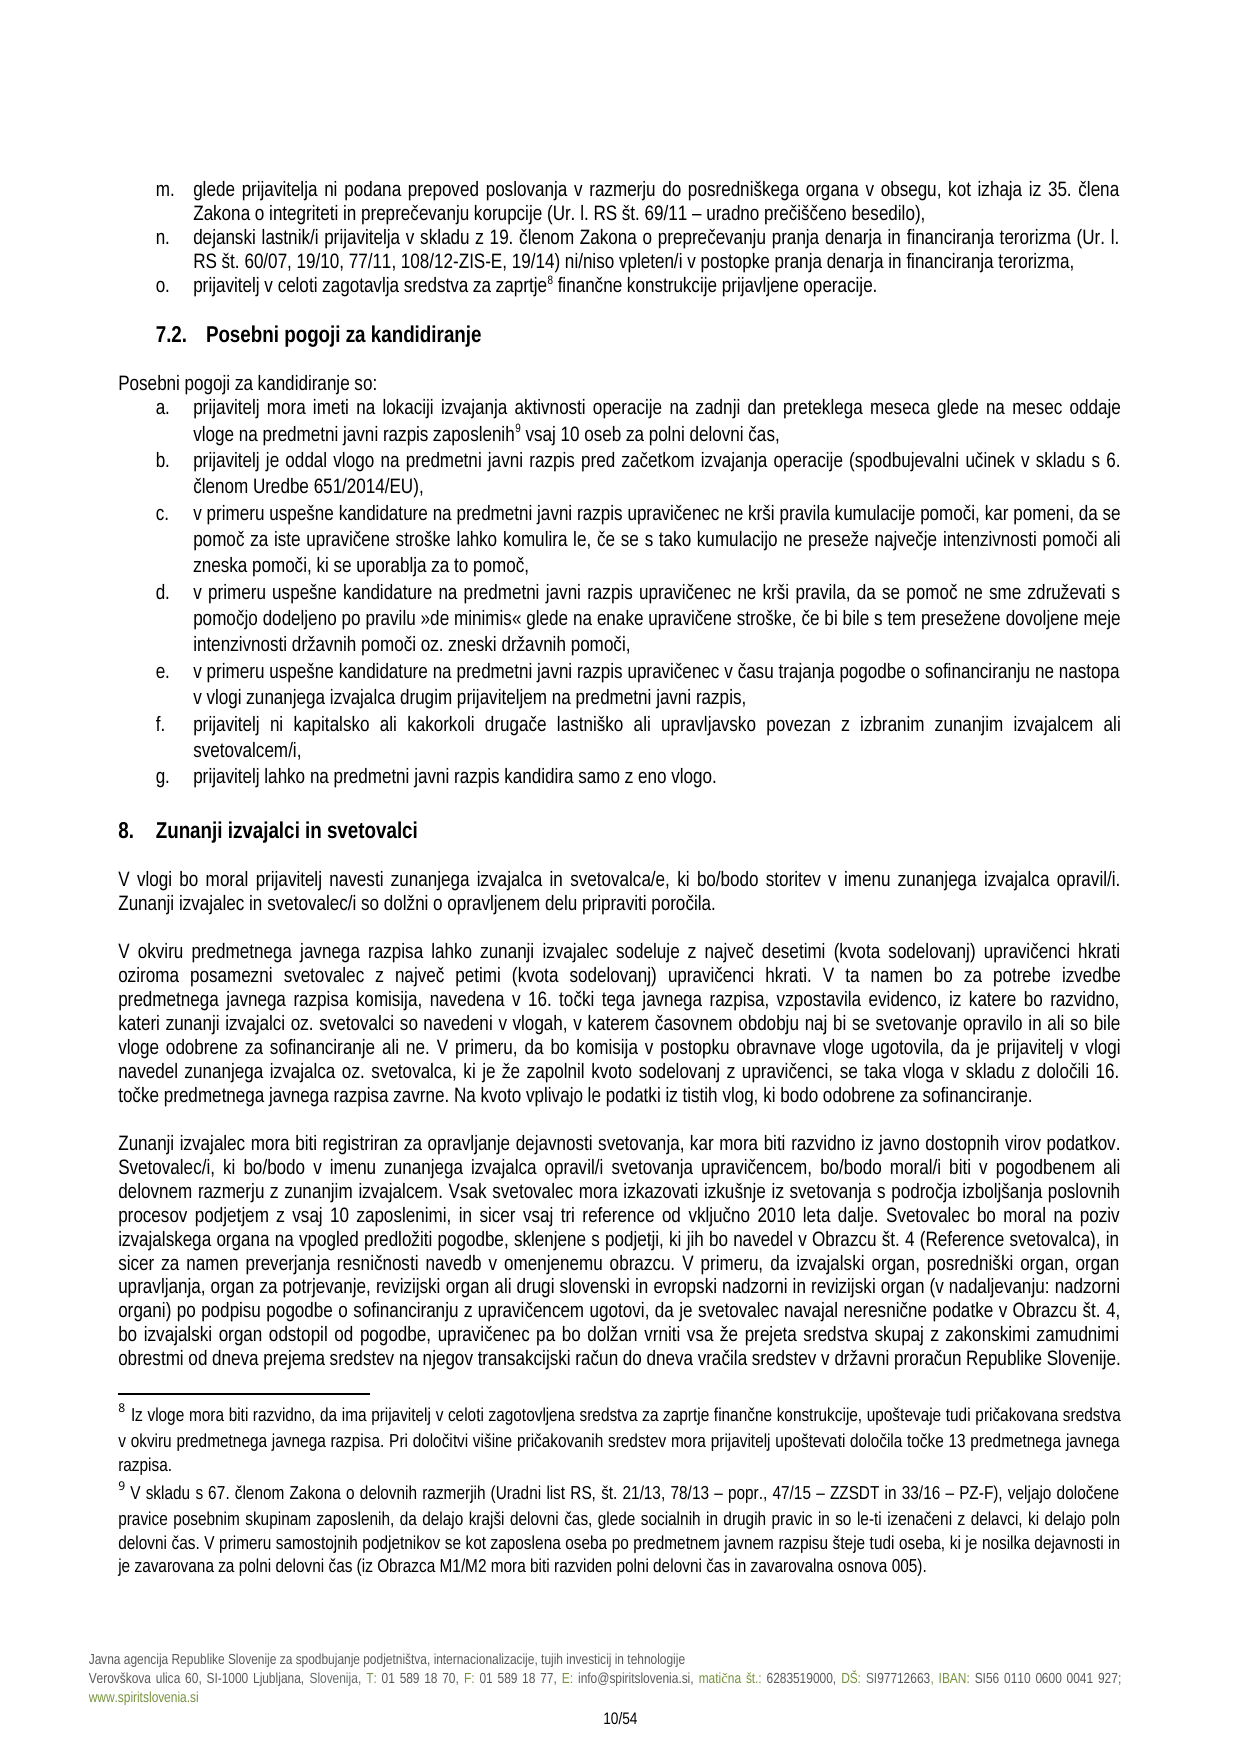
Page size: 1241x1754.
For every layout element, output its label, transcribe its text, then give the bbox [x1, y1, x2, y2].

list dejanski lastnik/i prijavitelja v skladu z 19. členom Zakona o preprečevanju pranja denarja in financiranja terorizma (Ur. l. RS št. 60/07, 19/10, 77/11, 108/12-ZIS-E, 19/14) ni/niso vpleten/i v postopke pranja denarja in financiranja terorizma, [156, 225, 1122, 273]
list Zunanji izvajalci in svetovalci [118, 817, 1122, 843]
list prijavitelj je oddal vlogo na predmetni javni razpis pred začetkom izvajanja operacije (spodbujevalni učinek v skladu s 6. členom Uredbe 651/2014/EU), [156, 448, 1122, 498]
list prijavitelj lahko na predmetni javni razpis kandidira samo z eno vlogo. [156, 764, 1122, 788]
list v primeru uspešne kandidature na predmetni javni razpis upravičenec v času trajanja pogodbe o sofinanciranju ne nastopa v vlogi zunanjega izvajalca drugim prijaviteljem na predmetni javni razpis, [156, 659, 1122, 709]
list prijavitelj mora imeti na lokaciji izvajanja aktivnosti operacije na zadnji dan preteklega meseca glede na mesec oddaje vloge na predmetni javni razpis zaposlenih vsaj 10 oseb za polni delovni čas, [156, 395, 1122, 446]
list prijavitelj ni kapitalsko ali kakorkoli drugače lastniško ali upravljavsko povezan z izbranim zunanjim izvajalcem ali svetovalcem/i, [156, 711, 1122, 762]
text V vlogi bo moral prijavitelj navesti zunanjega izvajalca in svetovalca/e, ki bo/bodo storitev v imenu zunanjega izvajalca opravil/i. Zunanji izvajalec in svetovalec/i so dolžni o opravljenem delu pripraviti poročila. [118, 867, 1122, 915]
text Zunanji izvajalec mora biti registriran za opravljanje dejavnosti svetovanja, kar mora biti razvidno iz javno dostopnih virov podatkov. Svetovalec/i, ki bo/bodo v imenu zunanjega izvajalca opravil/i svetovanja upravičencem, bo/bodo moral/i biti v pogodbenem ali delovnem razmerju z zunanjim izvajalcem. Vsak svetovalec mora izkazovati izkušnje iz svetovanja s področja izboljšanja poslovnih procesov podjetjem z vsaj 10 zaposlenimi, in sicer vsaj tri reference od vključno 2010 leta dalje. Svetovalec bo moral na poziv izvajalskega organa na vpogled predložiti pogodbe, sklenjene s podjetji, ki jih bo navedel v Obrazcu št. 4 (Reference svetovalca), in sicer za namen preverjanja resničnosti navedb v omenjenemu obrazcu. V primeru, da izvajalski organ, posredniški organ, organ upravljanja, organ za potrjevanje, revizijski organ ali drugi slovenski in evropski nadzorni in revizijski organ (v nadaljevanju: nadzorni organi) po podpisu pogodbe o sofinanciranju z upravičencem ugotovi, da je svetovalec navajal neresnične podatke v Obrazcu št. 4, bo izvajalski organ odstopil od pogodbe, upravičenec pa bo dolžan vrniti vsa že prejeta sredstva skupaj z zakonskimi zamudnimi obrestmi od dneva prejema sredstev na njegov transakcijski račun do dneva vračila sredstev v državni proračun Republike Slovenije. [118, 1131, 1122, 1370]
list Posebni pogoji za kandidiranje [156, 321, 1122, 347]
text V okviru predmetnega javnega razpisa lahko zunanji izvajalec sodeluje z največ desetimi (kvota sodelovanj) upravičenci hkrati oziroma posamezni svetovalec z največ petimi (kvota sodelovanj) upravičenci hkrati. V ta namen bo za potrebe izvedbe predmetnega javnega razpisa komisija, navedena v 16. točki tega javnega razpisa, vzpostavila evidenco, iz katere bo razvidno, kateri zunanji izvajalci oz. svetovalci so navedeni v vlogah, v katerem časovnem obdobju naj bi se svetovanje opravilo in ali so bile vloge odobrene za sofinanciranje ali ne. V primeru, da bo komisija v postopku obravnave vloge ugotovila, da je prijavitelj v vlogi navedel zunanjega izvajalca oz. svetovalca, ki je že zapolnil kvoto sodelovanj z upravičenci, se taka vloga v skladu z določili 16. točke predmetnega javnega razpisa zavrne. Na kvoto vplivajo le podatki iz tistih vlog, ki bodo odobrene za sofinanciranje. [118, 939, 1122, 1107]
list prijavitelj v celoti zagotavlja sredstva za zaprtje finančne konstrukcije prijavljene operacije. [156, 273, 1122, 297]
text Posebni pogoji za kandidiranje so: [118, 371, 1122, 395]
list glede prijavitelja ni podana prepoved poslovanja v razmerju do posredniškega organa v obsegu, kot izhaja iz 35. člena Zakona o integriteti in preprečevanju korupcije (Ur. l. RS št. 69/11 – uradno prečiščeno besedilo), [156, 177, 1122, 225]
list v primeru uspešne kandidature na predmetni javni razpis upravičenec ne krši pravila, da se pomoč ne sme združevati s pomočjo dodeljeno po pravilu »de minimis« glede na enake upravičene stroške, če bi bile s tem presežene dovoljene meje intenzivnosti državnih pomoči oz. zneski državnih pomoči, [156, 580, 1122, 656]
list v primeru uspešne kandidature na predmetni javni razpis upravičenec ne krši pravila kumulacije pomoči, kar pomeni, da se pomoč za iste upravičene stroške lahko komulira le, če se s tako kumulacijo ne preseže največje intenzivnosti pomoči ali zneska pomoči, ki se uporablja za to pomoč, [156, 501, 1122, 577]
